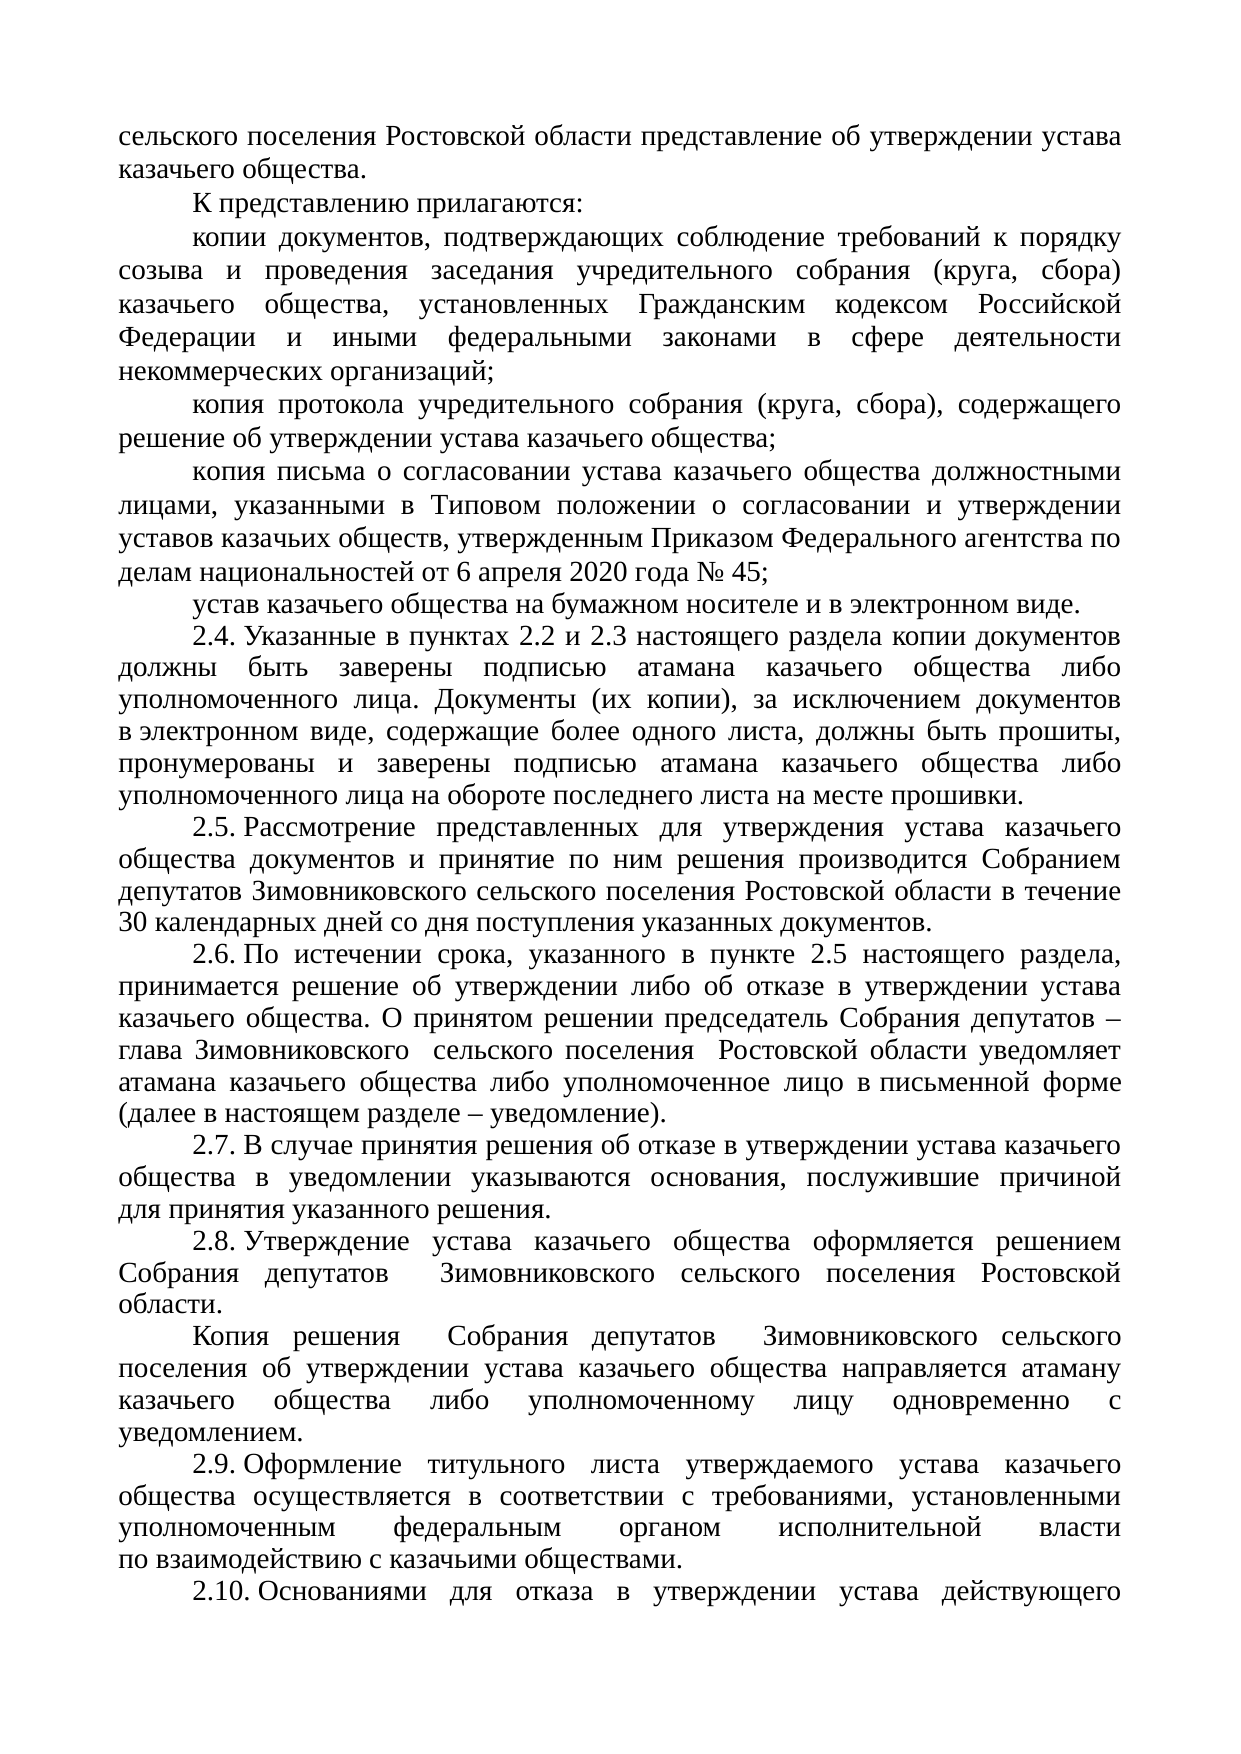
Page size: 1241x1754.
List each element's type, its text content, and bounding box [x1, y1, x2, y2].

text 2.5. Рассмотрение представленных для утверждения устава казачьего общества документов и принятие по ним решения производится Собранием депутатов Зимовниковского сельского поселения Ростовской области в течение 30 календарных дней со дня поступления указанных документов. [118, 811, 1122, 938]
text 2.8. Утверждение устава казачьего общества оформляется решением Собрания депутатов Зимовниковского сельского поселения Ростовской области. [118, 1225, 1122, 1320]
text копия протокола учредительного собрания (круга, сбора), содержащего решение об утверждении устава казачьего общества; [118, 386, 1122, 453]
text 2.6. По истечении срока, указанного в пункте 2.5 настоящего раздела, принимается решение об утверждении либо об отказе в утверждении устава казачьего общества. О принятом решении председатель Собрания депутатов – глава Зимовниковского сельского поселения Ростовской области уведомляет атамана казачьего общества либо уполномоченное лицо в письменной форме (далее в настоящем разделе – уведомление). [118, 938, 1122, 1129]
text 2.4. Указанные в пунктах 2.2 и 2.3 настоящего раздела копии документов должны быть заверены подписью атамана казачьего общества либо уполномоченного лица. Документы (их копии), за исключением документов в электронном виде, содержащие более одного листа, должны быть прошиты, пронумерованы и заверены подписью атамана казачьего общества либо уполномоченного лица на обороте последнего листа на месте прошивки. [118, 619, 1122, 811]
text К представлению прилагаются: [118, 185, 1122, 219]
text 2.7. В случае принятия решения об отказе в утверждении устава казачьего общества в уведомлении указываются основания, послужившие причиной для принятия указанного решения. [118, 1129, 1122, 1225]
text 2.9. Оформление титульного листа утверждаемого устава казачьего общества осуществляется в соответствии с требованиями, установленными уполномоченным федеральным органом исполнительной власти по взаимодействию с казачьими обществами. [118, 1448, 1122, 1575]
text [118, 118, 1122, 185]
text копии документов, подтверждающих соблюдение требований к порядку созыва и проведения заседания учредительного собрания (круга, сбора) казачьего общества, установленных Гражданским кодексом Российской Федерации и иными федеральными законами в сфере деятельности некоммерческих организаций; [118, 219, 1122, 386]
text устав казачьего общества на бумажном носителе и в электронном виде. [118, 588, 1122, 619]
text Копия решения Собрания депутатов Зимовниковского сельского поселения об утверждении устава казачьего общества направляется атаману казачьего общества либо уполномоченному лицу одновременно с уведомлением. [118, 1320, 1122, 1448]
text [118, 1575, 1122, 1607]
